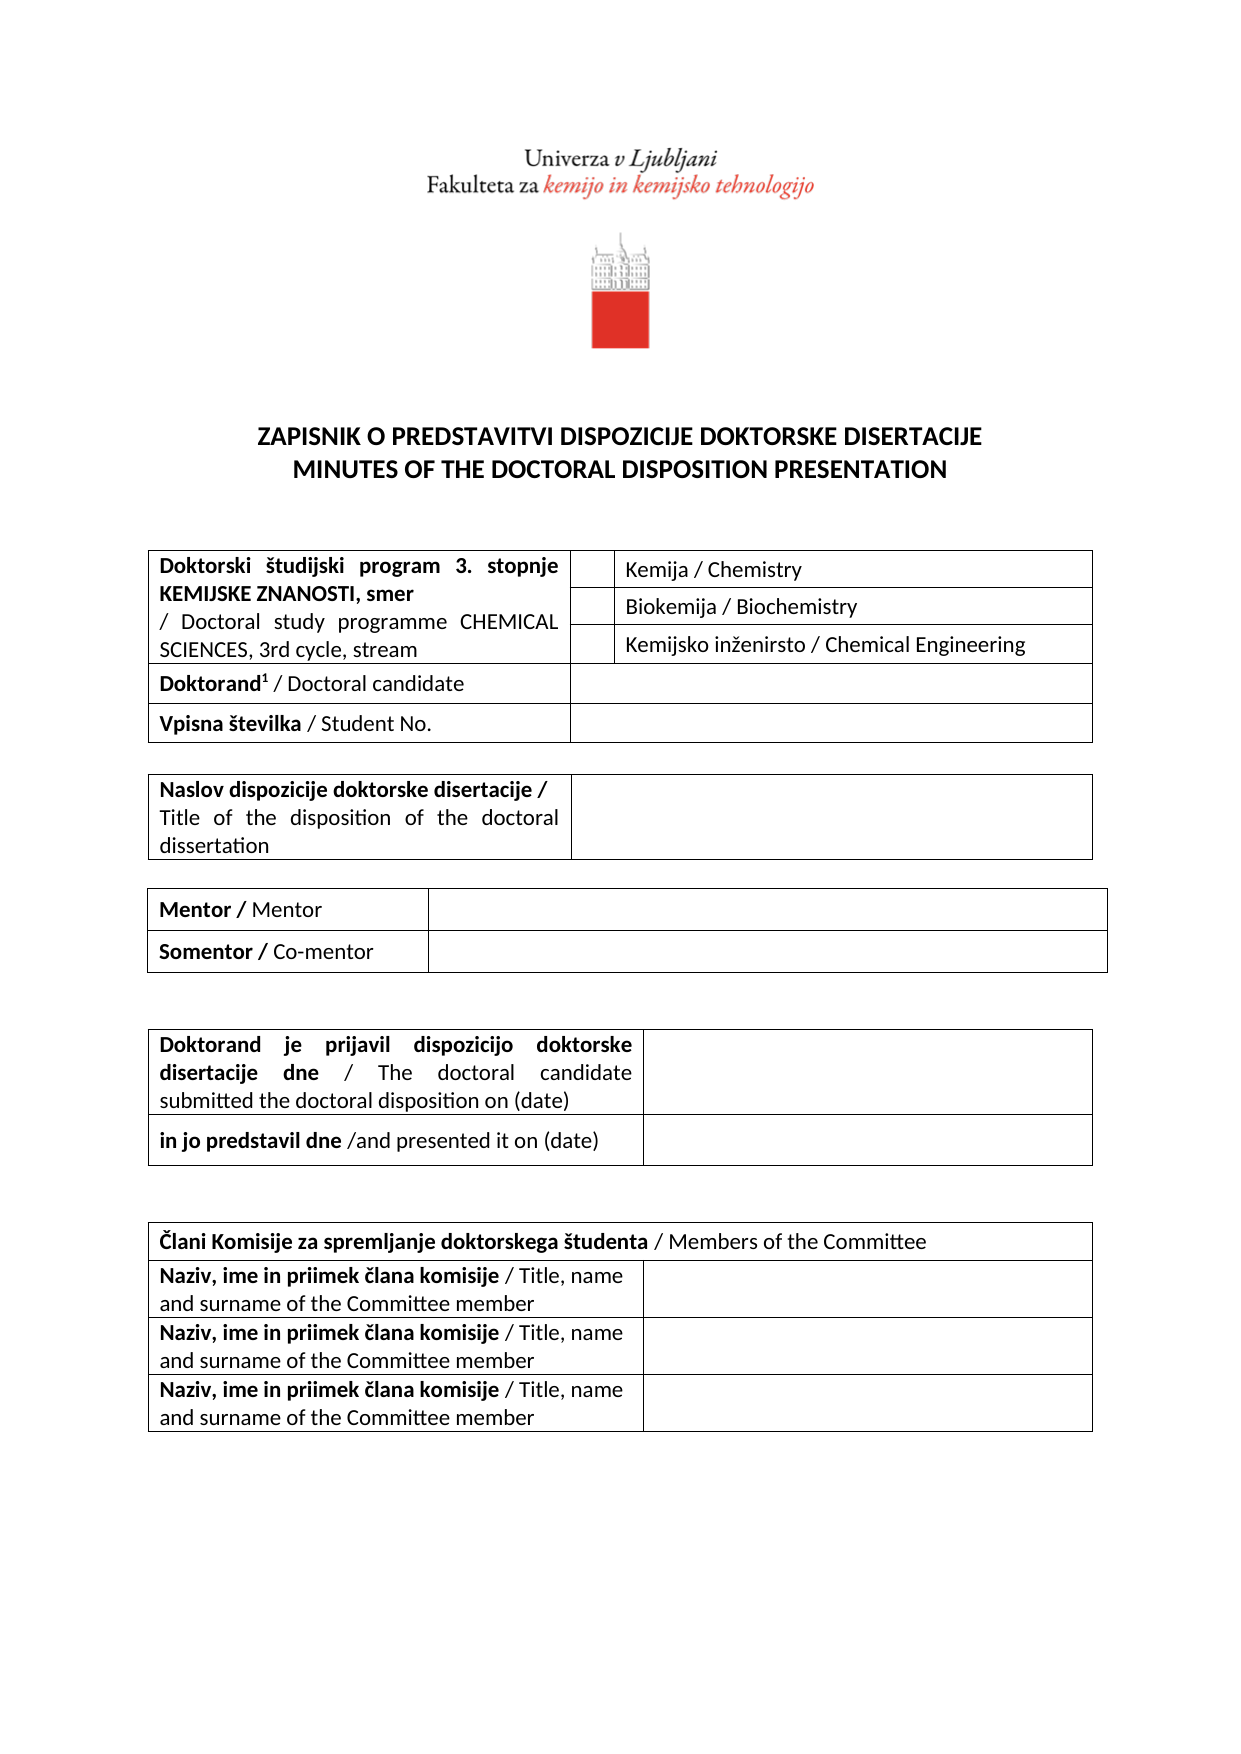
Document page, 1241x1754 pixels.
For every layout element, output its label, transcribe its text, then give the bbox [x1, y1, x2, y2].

table_header Mentor / Mentor [148, 889, 428, 930]
table_header [429, 889, 1107, 930]
table_cell Somentor / Co-mentor [148, 931, 428, 972]
text MINUTES OF THE DOCTORAL DISPOSITION PRESENTATION [148, 453, 1093, 486]
table_cell [429, 931, 1107, 972]
table_cell [644, 1115, 1092, 1165]
table_cell Kemijsko inženirsto / Chemical Engineering [615, 625, 1092, 663]
table_cell [571, 625, 614, 663]
table_cell [644, 1318, 1092, 1374]
table_cell Naziv, ime in priimek člana komisije / Title, name and surname of the Committee member [149, 1318, 643, 1374]
table_cell Naziv, ime in priimek člana komisije / Title, name and surname of the Committee member [149, 1261, 643, 1317]
table_header [572, 775, 1092, 859]
table_cell Biokemija / Biochemistry [615, 588, 1092, 624]
text ZAPISNIK O PREDSTAVITVI DISPOZICIJE DOKTORSKE DISERTACIJE [148, 419, 1093, 453]
picture [407, 147, 834, 349]
table_header Naslov dispozicije doktorske disertacije / Title of the disposition of the doctoral dissertation [149, 775, 571, 859]
table_cell Doktorand1 / Doctoral candidate [149, 664, 570, 703]
table_cell [644, 1375, 1092, 1431]
table_header Člani Komisije za spremljanje doktorskega študenta / Members of the Committee [149, 1223, 1092, 1260]
table_header [571, 551, 614, 587]
table_cell [571, 588, 614, 624]
table_cell Vpisna številka / Student No. [149, 704, 570, 742]
table_header Kemija / Chemistry [615, 551, 1092, 587]
table_cell [571, 664, 1092, 703]
table_cell [571, 704, 1092, 742]
table_cell [644, 1261, 1092, 1317]
table_cell Naziv, ime in priimek člana komisije / Title, name and surname of the Committee member [149, 1375, 643, 1431]
table_header [644, 1030, 1092, 1114]
table_cell in jo predstavil dne /and presented it on (date) [149, 1115, 643, 1165]
table_header Doktorski študijski program 3. stopnje KEMIJSKE ZNANOSTI, smer / Doctoral study programme CHEMICAL SCIENCES, 3rd cycle, stream [149, 551, 570, 663]
table_header Doktorand je prijavil dispozicijo doktorske disertacije dne / The doctoral candidate submitted the doctoral disposition on (date) [149, 1030, 643, 1114]
